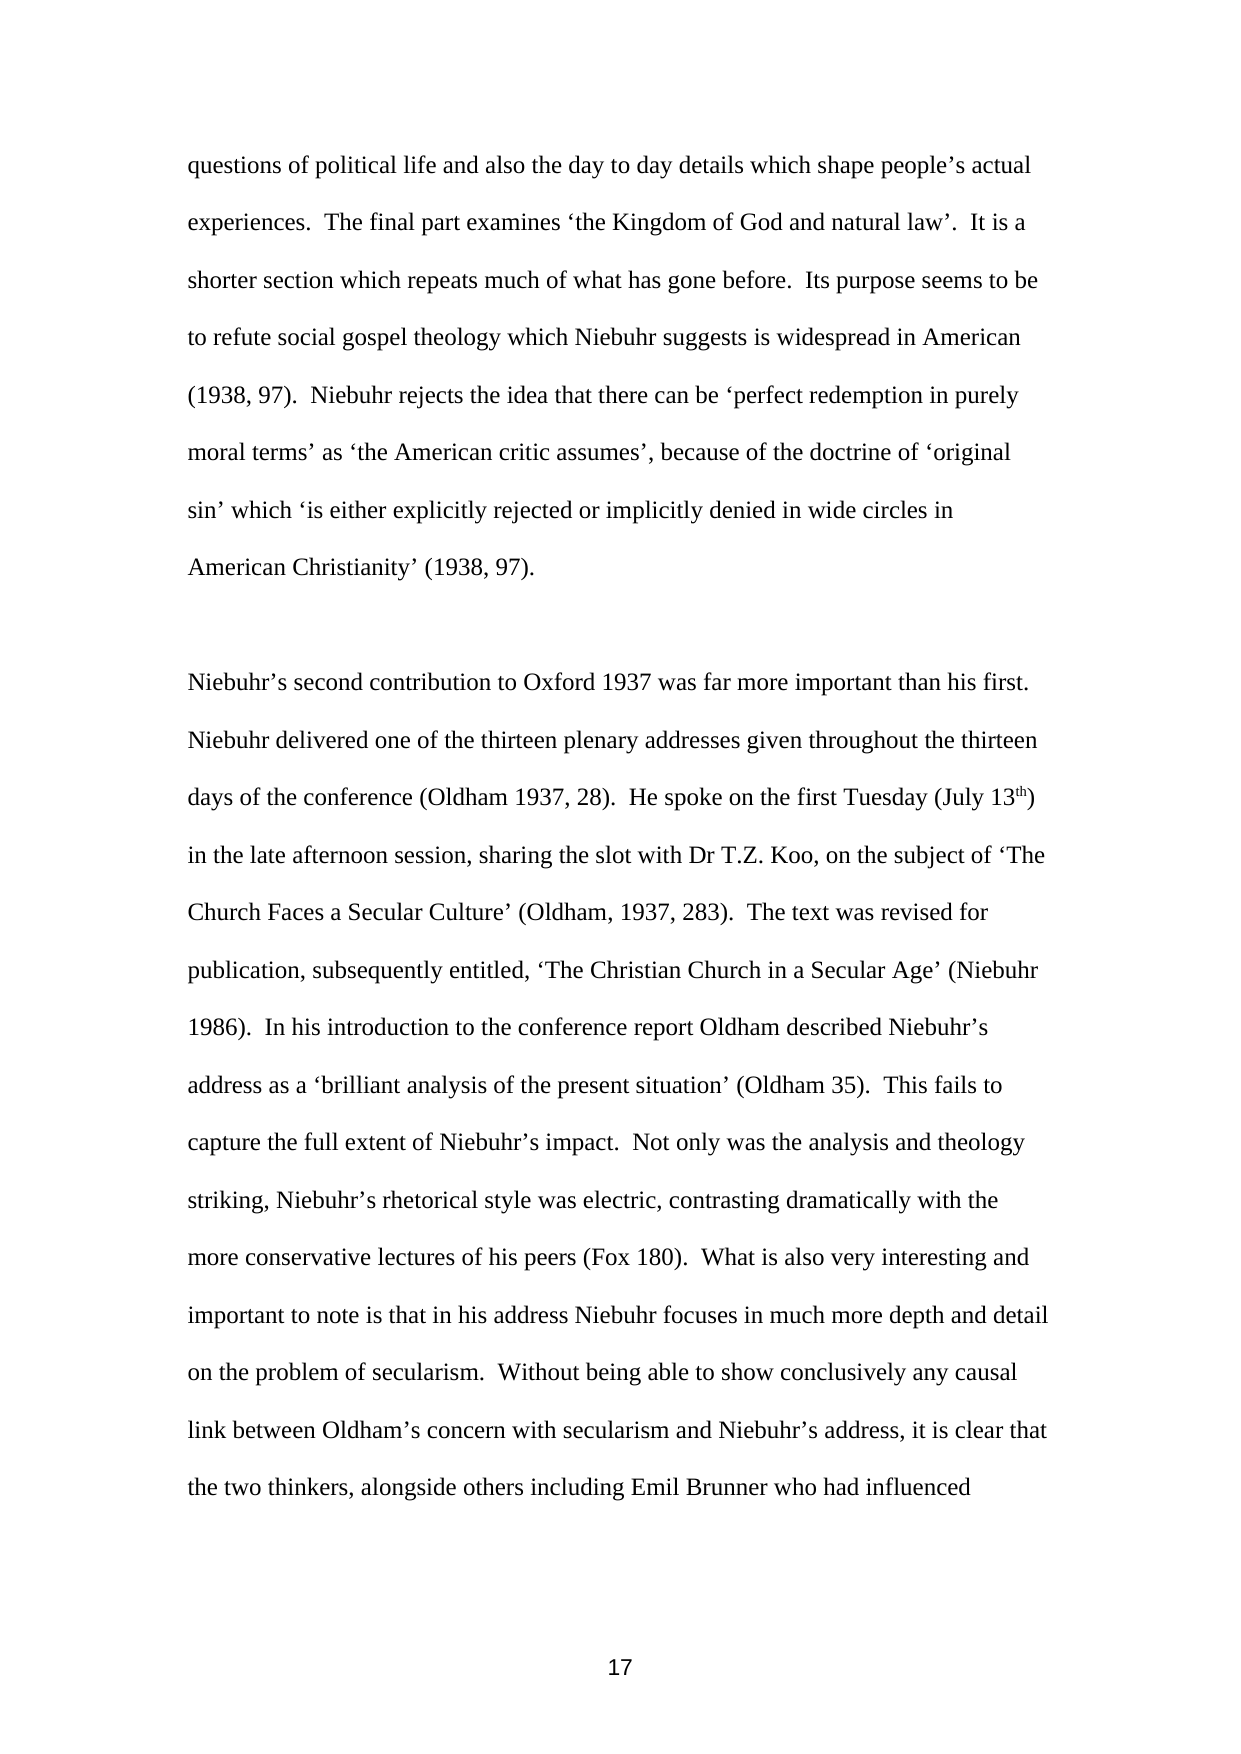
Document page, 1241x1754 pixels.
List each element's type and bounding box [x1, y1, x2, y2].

text [187, 150, 1053, 581]
text [187, 667, 1053, 1501]
